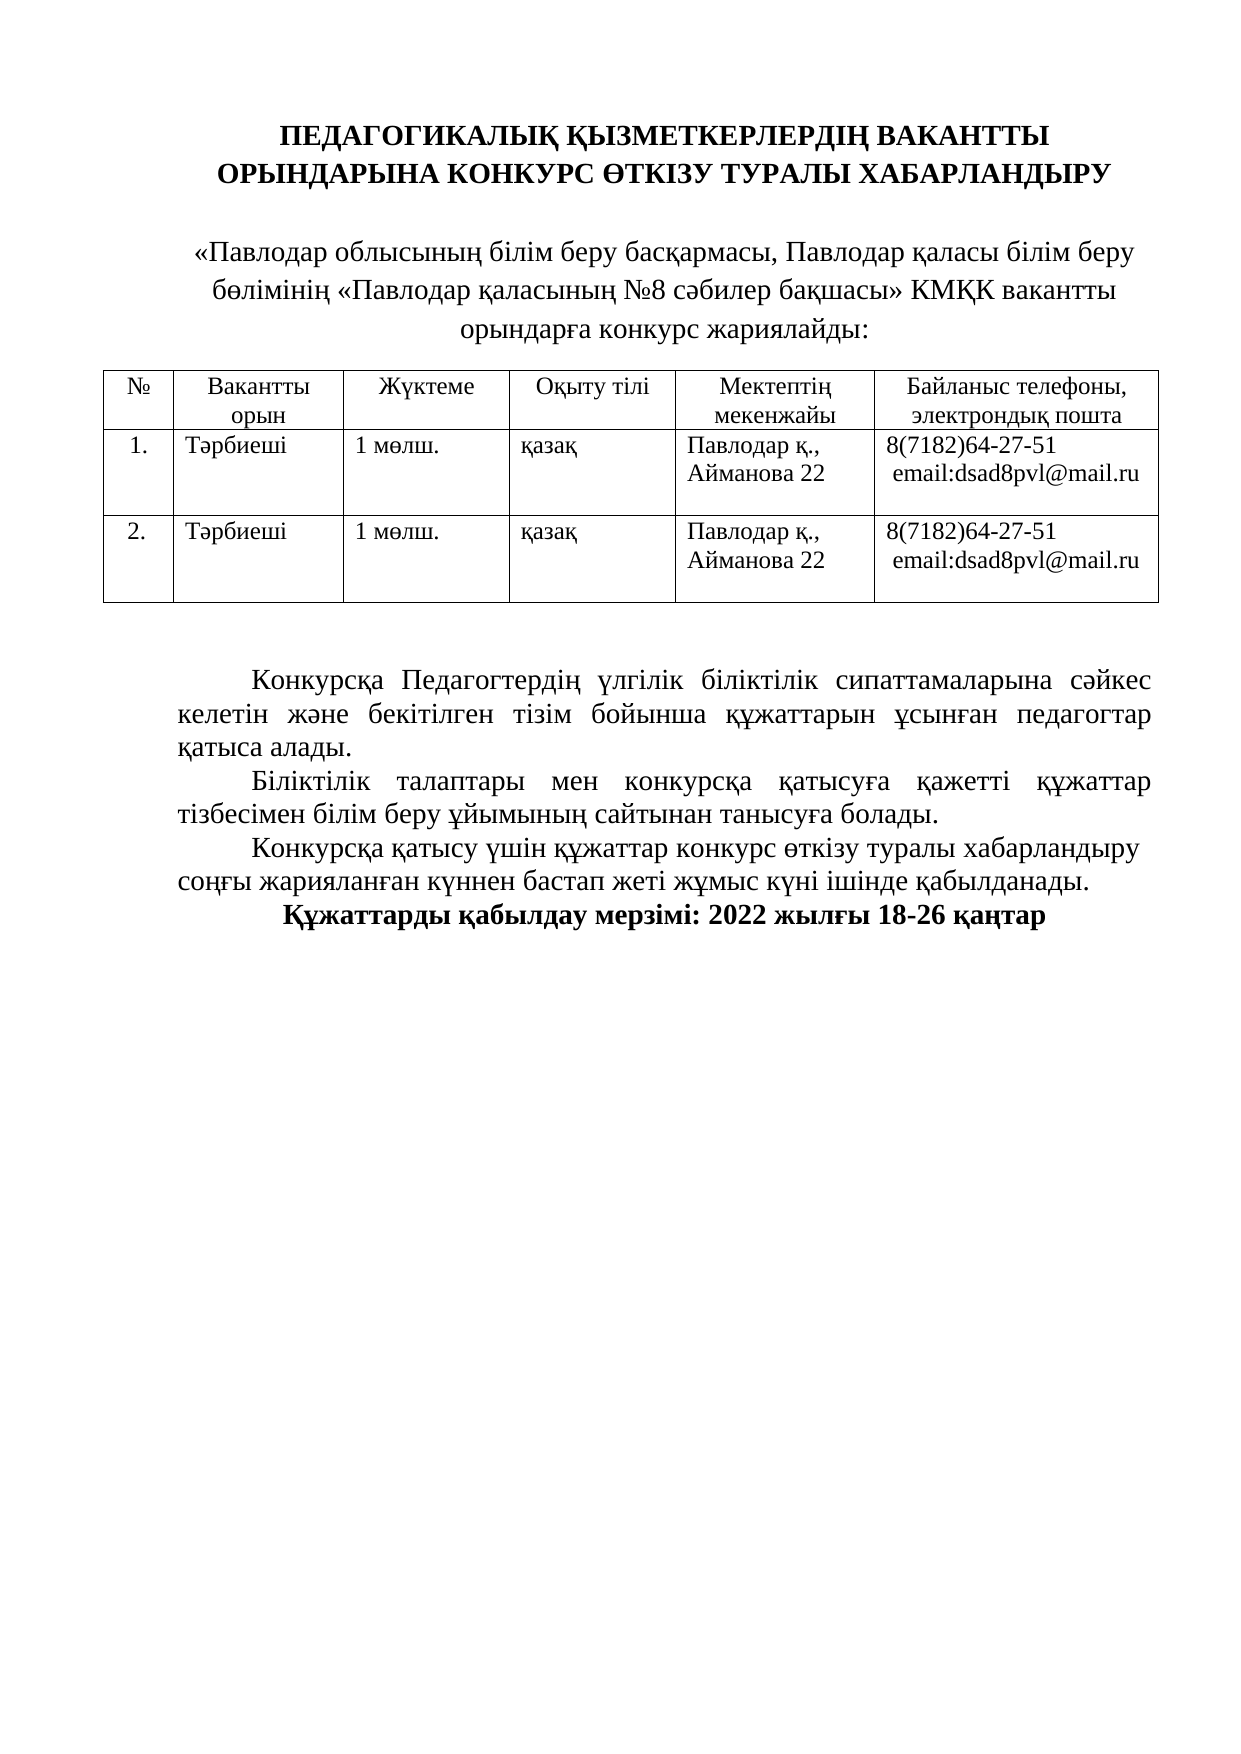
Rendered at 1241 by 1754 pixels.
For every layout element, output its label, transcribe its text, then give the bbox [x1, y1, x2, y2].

text ПЕДАГОГИКАЛЫҚ ҚЫЗМЕТКЕРЛЕРДІҢ ВАКАНТТЫ ОРЫНДАРЫНА КОНКУРС ӨТКІЗУ ТУРАЛЫ ХАБАРЛАНДЫРУ [177, 118, 1152, 190]
table_header № [104, 371, 173, 429]
text Құжаттарды қабылдау мерзімі: 2022 жылғы 18-26 қаңтар [177, 897, 1152, 931]
table_cell 8(7182)64-27-51 email:dsad8pvl@mail.ru [875, 430, 1158, 515]
text «Павлодар облысының білім беру басқармасы, Павлодар қаласы білім беру бөлімінің «Павлодар қаласының №8 сәбилер бақшасы» КМҚК вакантты орындарға конкурс жариялайды: [177, 234, 1152, 344]
table_cell 1 мөлш. [344, 516, 509, 602]
table_cell 1 мөлш. [344, 430, 509, 515]
table_cell 1. [104, 430, 173, 515]
table_cell 2. [104, 516, 173, 602]
table_header Вакантты орын [174, 371, 343, 429]
table_cell 8(7182)64-27-51 email:dsad8pvl@mail.ru [875, 516, 1158, 602]
table_header Жүктеме [344, 371, 509, 429]
table_cell қазақ [510, 430, 675, 515]
table_cell Павлодар қ., Айманова 22 [676, 430, 874, 515]
table_header Байланыс телефоны, электрондық пошта [875, 371, 1158, 429]
text Біліктілік талаптары мен конкурсқа қатысуға қажетті құжаттар тізбесімен білім беру ұйымының сайтынан танысуға болады. [177, 763, 1152, 830]
table_cell қазақ [510, 516, 675, 602]
table_cell Тәрбиеші [174, 430, 343, 515]
table_header Мектептің мекенжайы [676, 371, 874, 429]
table_cell Павлодар қ., Айманова 22 [676, 516, 874, 602]
table_header Оқыту тілі [510, 371, 675, 429]
text Конкурсқа Педагогтердің үлгілік біліктілік сипаттамаларына сәйкес келетін және бекітілген тізім бойынша құжаттарын ұсынған педагогтар қатыса алады. [177, 662, 1152, 763]
text Конкурсқа қатысу үшін құжаттар конкурс өткізу туралы хабарландыру соңғы жарияланған күннен бастап жеті жұмыс күні ішінде қабылданады. [177, 830, 1152, 897]
table_cell Тәрбиеші [174, 516, 343, 602]
